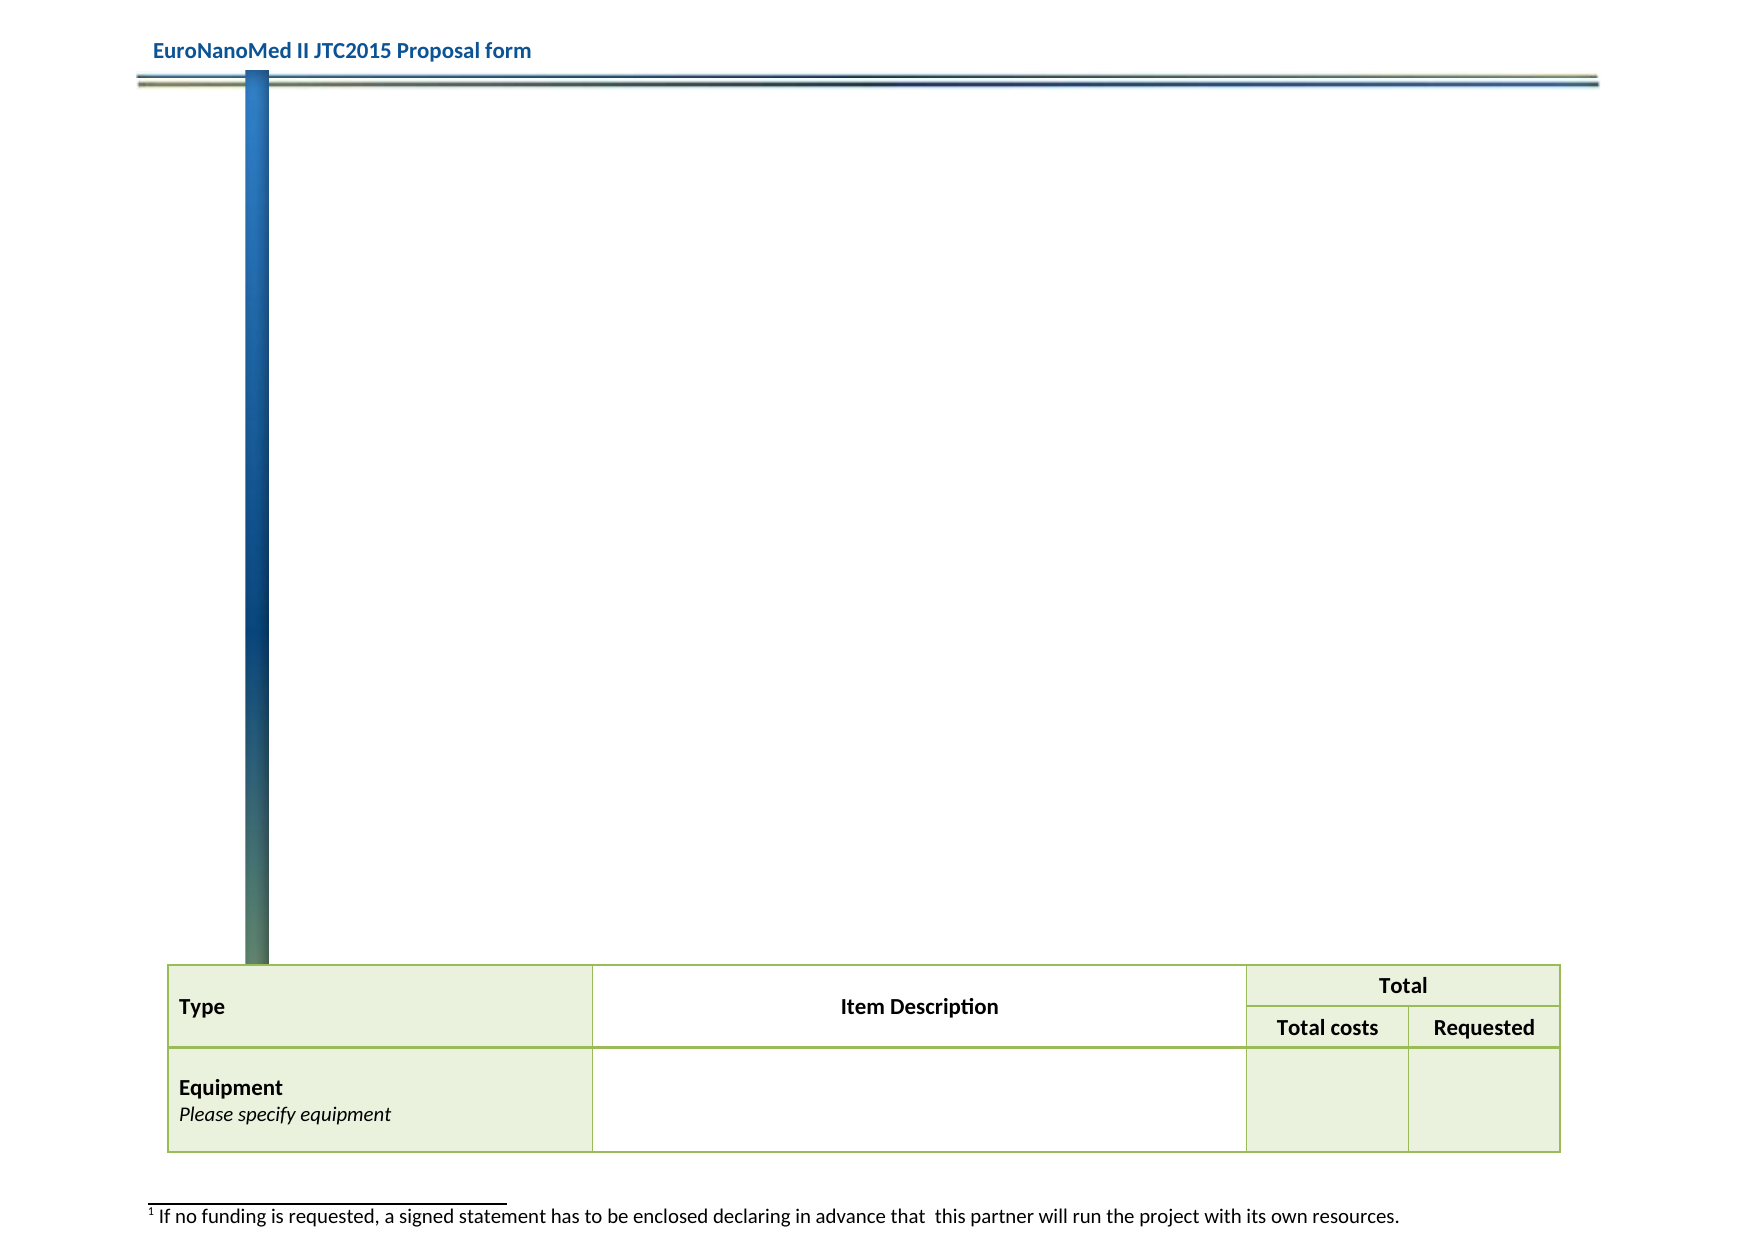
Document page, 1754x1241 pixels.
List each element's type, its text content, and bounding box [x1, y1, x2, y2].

table_cell Total costs [1247, 1007, 1408, 1046]
table_header Type [169, 966, 592, 1046]
table_cell [1409, 1049, 1559, 1151]
table_header Item Description [593, 966, 1246, 1046]
picture [136, 70, 1601, 964]
table_cell Equipment Please specify equipment [169, 1049, 592, 1151]
table_cell Requested [1409, 1007, 1559, 1046]
table_cell [1247, 1049, 1408, 1151]
table_cell [593, 1049, 1246, 1151]
table_header Total [1247, 966, 1559, 1005]
